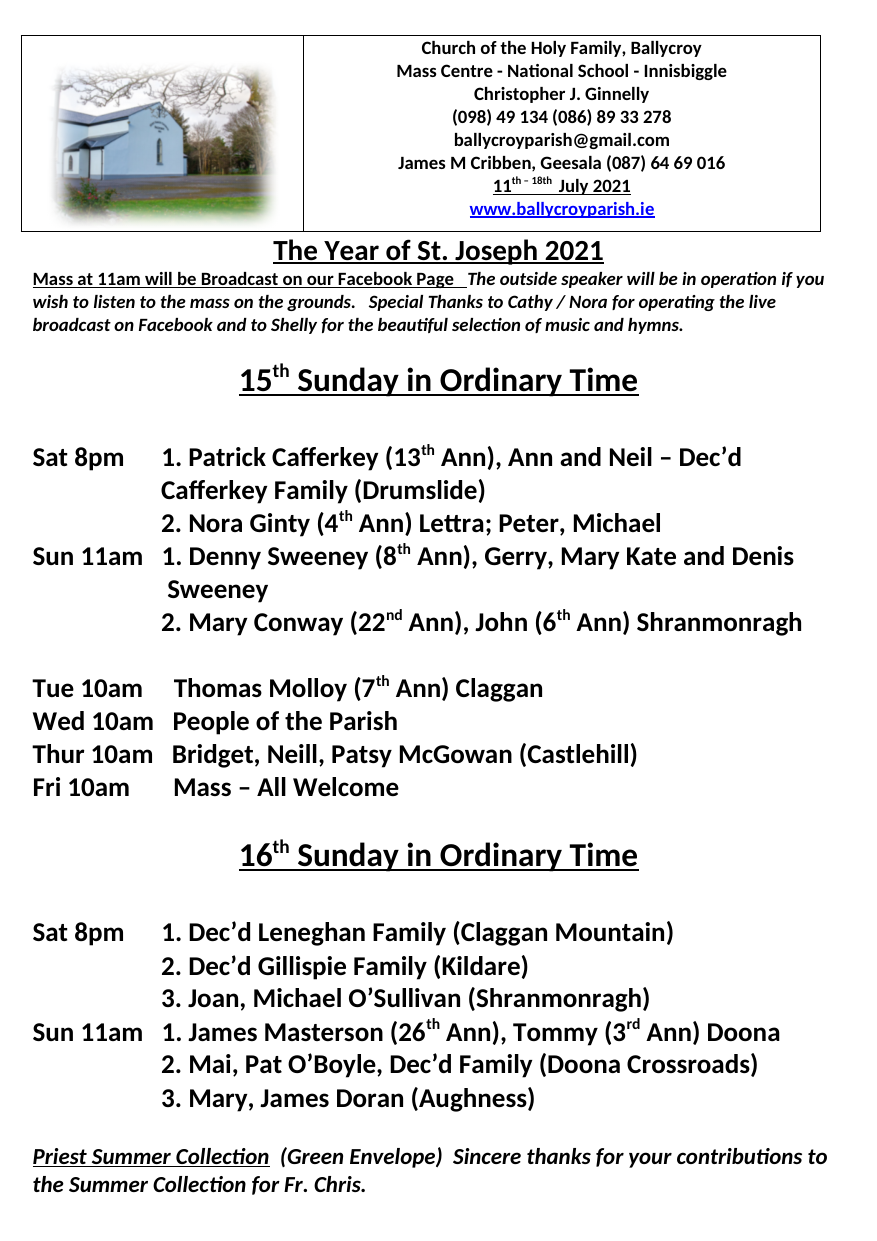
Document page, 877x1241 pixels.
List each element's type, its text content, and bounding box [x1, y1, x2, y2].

text 15th Sunday in Ordinary Time [32, 359, 844, 400]
text Mass at 11am will be Broadcast on our Facebook Page The outside speaker will be in operation if you wish to listen to the mass on the grounds. Special Thanks to Cathy / Nora for operating the live broadcast on Facebook and to Shelly for the beautiful selection of music and hymns. [32, 267, 844, 336]
text 2. Nora Ginty (4th Ann) Lettra; Peter, Michael [32, 506, 844, 539]
picture [75, 89, 253, 202]
text Sun 11am 1. James Masterson (26th Ann), Tommy (3rd Ann) Doona [32, 1015, 844, 1048]
text 3. Mary, James Doran (Aughness) [32, 1081, 844, 1114]
text The Year of St. Joseph 2021 [32, 232, 844, 267]
text 3. Joan, Michael O’Sullivan (Shranmonragh) [32, 982, 844, 1015]
text Sat 8pm 1. Patrick Cafferkey (13th Ann), Ann and Neil – Dec’d [32, 440, 844, 473]
text Thur 10am Bridget, Neill, Patsy McGowan (Castlehill) [32, 738, 844, 771]
text Sweeney [32, 572, 844, 606]
text Priest Summer Collection (Green Envelope) Sincere thanks for your contributions to the Summer Collection for Fr. Chris. [32, 1142, 844, 1198]
text Wed 10am People of the Parish [32, 704, 844, 738]
text Sun 11am 1. Denny Sweeney (8th Ann), Gerry, Mary Kate and Denis [32, 539, 844, 572]
text 2. Mary Conway (22nd Ann), John (6th Ann) Shranmonragh [32, 606, 844, 638]
text 16th Sunday in Ordinary Time [32, 834, 844, 875]
table_header Church of the Holy Family, Ballycroy Mass Centre - National School - Innisbiggle Christopher J. Ginnelly (098) 49 134 (086) 89 33 278 ballycroyparish@gmail.com James M Cribben, Geesala (087) 64 69 016 11th – 18th July 2021 www.ballycroyparish.ie [304, 36, 820, 231]
table_header [22, 36, 303, 231]
text Tue 10am Thomas Molloy (7th Ann) Claggan [32, 672, 844, 704]
text 2. Dec’d Gillispie Family (Kildare) [32, 949, 844, 982]
text Cafferkey Family (Drumslide) [32, 473, 844, 506]
text Sat 8pm 1. Dec’d Leneghan Family (Claggan Mountain) [32, 916, 844, 949]
text Fri 10am Mass – All Welcome [32, 771, 844, 804]
text 2. Mai, Pat O’Boyle, Dec’d Family (Doona Crossroads) [32, 1048, 844, 1081]
